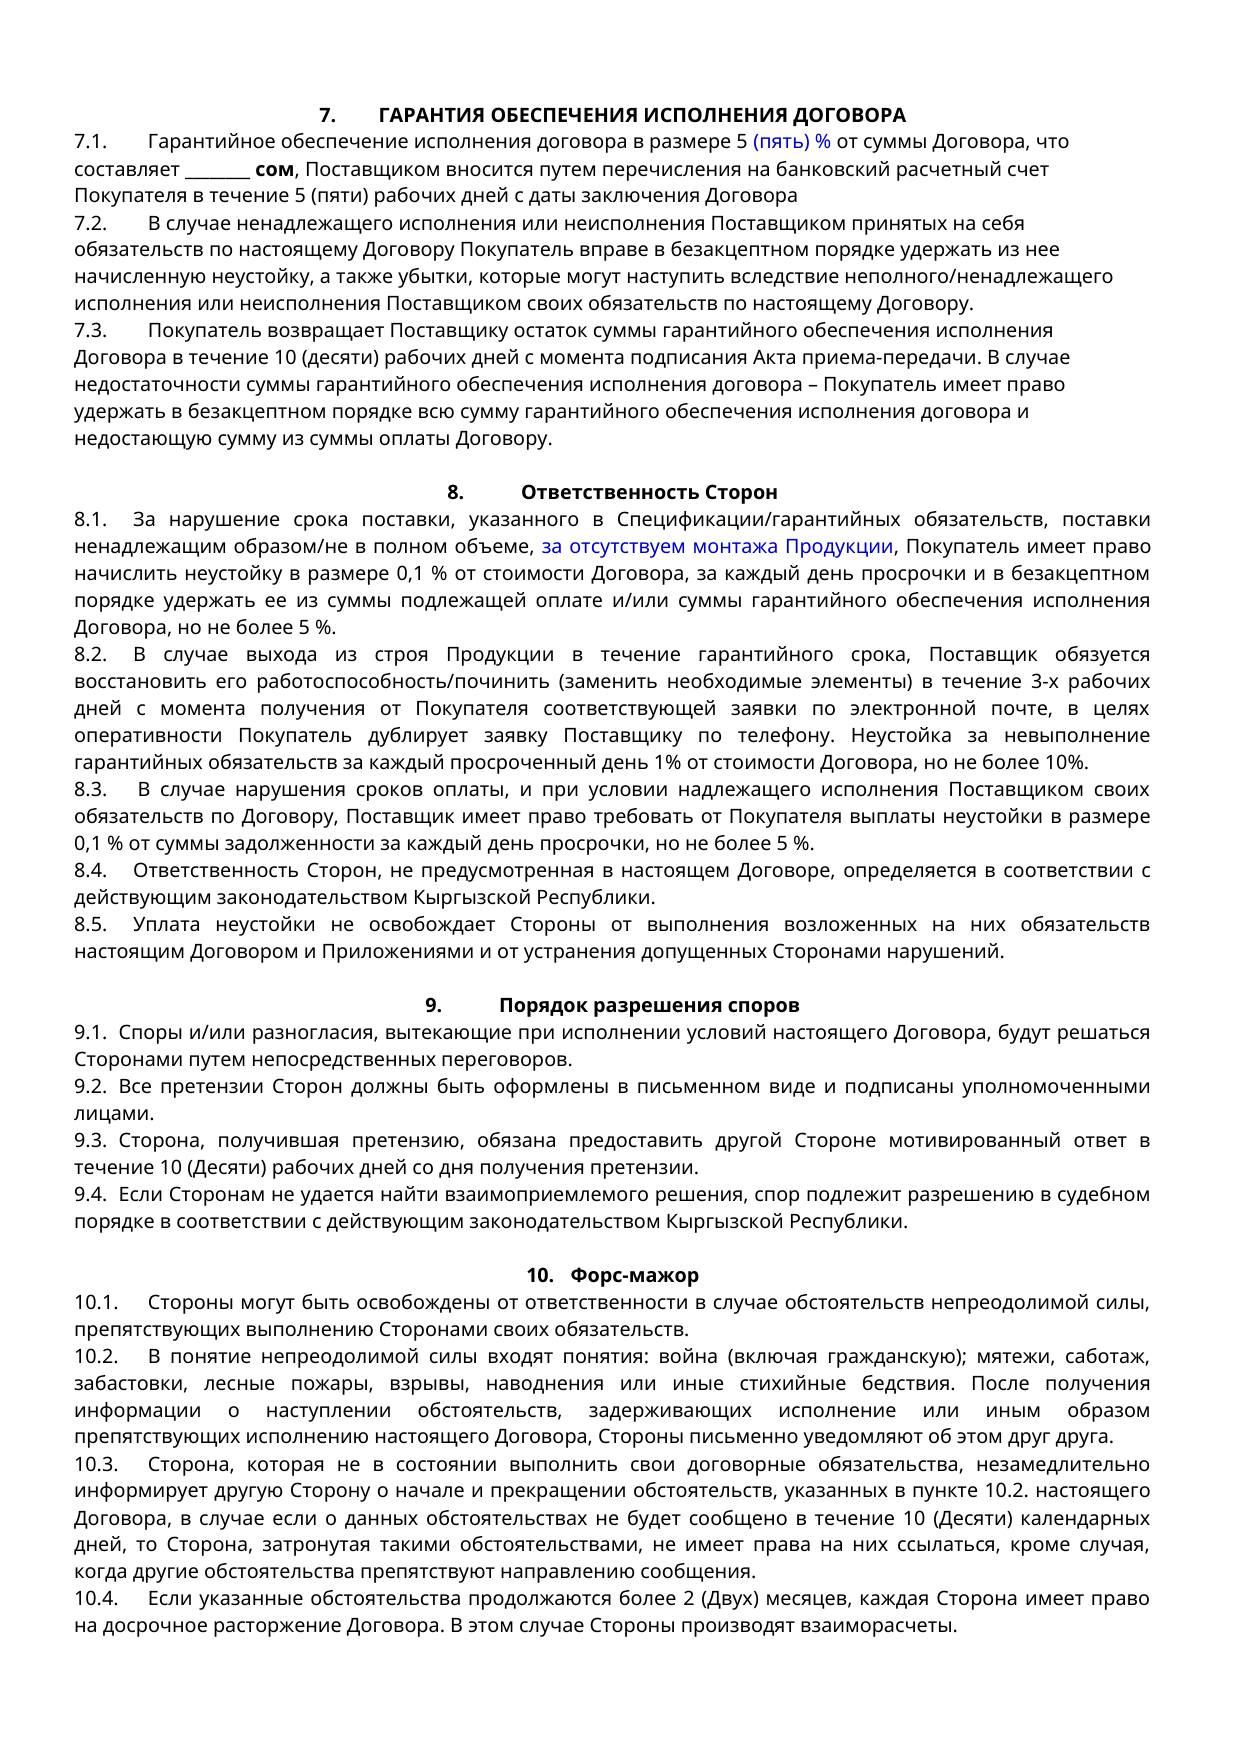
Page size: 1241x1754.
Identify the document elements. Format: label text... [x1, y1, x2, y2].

list В случае нарушения сроков оплаты, и при условии надлежащего исполнения Поставщиком своих обязательств по Договору, Поставщик имеет право требовать от Покупателя выплаты неустойки в размере 0,1 % от суммы задолженности за каждый день просрочки, но не более 5 %. [74, 775, 1152, 856]
list Ответственность Сторон, не предусмотренная в настоящем Договоре, определяется в соответствии с действующим законодательством Кыргызской Республики. [74, 856, 1152, 910]
text 7.2. В случае ненадлежащего исполнения или неисполнения Поставщиком принятых на себя обязательств по настоящему Договору Покупатель вправе в безакцептном порядке удержать из нее начисленную неустойку, а также убытки, которые могут наступить вследствие неполного/ненадлежащего исполнения или неисполнения Поставщиком своих обязательств по настоящему Договору. [74, 209, 1152, 317]
list Стороны могут быть освобождены от ответственности в случае обстоятельств непреодолимой силы, препятствующих выполнению Сторонами своих обязательств. [74, 1288, 1152, 1342]
list Все претензии Сторон должны быть оформлены в письменном виде и подписаны уполномоченными лицами. [74, 1072, 1152, 1126]
text 7.1. Гарантийное обеспечение исполнения договора в размере 5 (пять) % от суммы Договора, что составляет ________ сом, Поставщиком вносится путем перечисления на банковский расчетный счет Покупателя в течение 5 (пяти) рабочих дней с даты заключения Договора [74, 128, 1152, 209]
text 7.3. Покупатель возвращает Поставщику остаток суммы гарантийного обеспечения исполнения Договора в течение 10 (десяти) рабочих дней с момента подписания Акта приема-передачи. В случае недостаточности суммы гарантийного обеспечения исполнения договора – Покупатель имеет право удержать в безакцептном порядке всю сумму гарантийного обеспечения исполнения договора и недостающую сумму из суммы оплаты Договору. [74, 317, 1152, 452]
list Сторона, получившая претензию, обязана предоставить другой Стороне мотивированный ответ в течение 10 (Десяти) рабочих дней со дня получения претензии. [74, 1126, 1152, 1180]
list В понятие непреодолимой силы входят понятия: война (включая гражданскую); мятежи, саботаж, забастовки, лесные пожары, взрывы, наводнения или иные стихийные бедствия. После получения информации о наступлении обстоятельств, задерживающих исполнение или иным образом препятствующих исполнению настоящего Договора, Стороны письменно уведомляют об этом друг друга. [74, 1342, 1152, 1450]
list Ответственность Сторон [74, 478, 1152, 506]
list Если указанные обстоятельства продолжаются более 2 (Двух) месяцев, каждая Сторона имеет право на досрочное расторжение Договора. В этом случае Стороны производят взаиморасчеты. [74, 1585, 1152, 1639]
list За нарушение срока поставки, указанного в Спецификации/гарантийных обязательств, поставки ненадлежащим образом/не в полном объеме, за отсутствуем монтажа Продукции, Покупатель имеет право начислить неустойку в размере 0,1 % от стоимости Договора, за каждый день просрочки и в безакцептном порядке удержать ее из суммы подлежащей оплате и/или суммы гарантийного обеспечения исполнения Договора, но не более 5 %. [74, 506, 1152, 640]
list В случае выхода из строя Продукции в течение гарантийного срока, Поставщик обязуется восстановить его работоспособность/починить (заменить необходимые элементы) в течение 3-х рабочих дней с момента получения от Покупателя соответствующей заявки по электронной почте, в целях оперативности Покупатель дублирует заявку Поставщику по телефону. Неустойка за невыполнение гарантийных обязательств за каждый просроченный день 1% от стоимости Договора, но не более 10%. [74, 640, 1152, 775]
list Порядок разрешения споров [74, 991, 1152, 1018]
list Уплата неустойки не освобождает Стороны от выполнения возложенных на них обязательств настоящим Договором и Приложениями и от устранения допущенных Сторонами нарушений. [74, 910, 1152, 964]
list Форс-мажор [74, 1261, 1152, 1288]
list Если Сторонам не удается найти взаимоприемлемого решения, спор подлежит разрешению в судебном порядке в соответствии с действующим законодательством Кыргызской Республики. [74, 1180, 1152, 1234]
list Споры и/или разногласия, вытекающие при исполнении условий настоящего Договора, будут решаться Сторонами путем непосредственных переговоров. [74, 1018, 1152, 1072]
list Сторона, которая не в состоянии выполнить свои договорные обязательства, незамедлительно информирует другую Сторону о начале и прекращении обстоятельств, указанных в пункте 10.2. настоящего Договора, в случае если о данных обстоятельствах не будет сообщено в течение 10 (Десяти) календарных дней, то Сторона, затронутая такими обстоятельствами, не имеет права на них ссылаться, кроме случая, когда другие обстоятельства препятствуют направлению сообщения. [74, 1450, 1152, 1585]
text 7. ГАРАНТИЯ ОБЕСПЕЧЕНИЯ ИСПОЛНЕНИЯ ДОГОВОРА [74, 101, 1152, 128]
